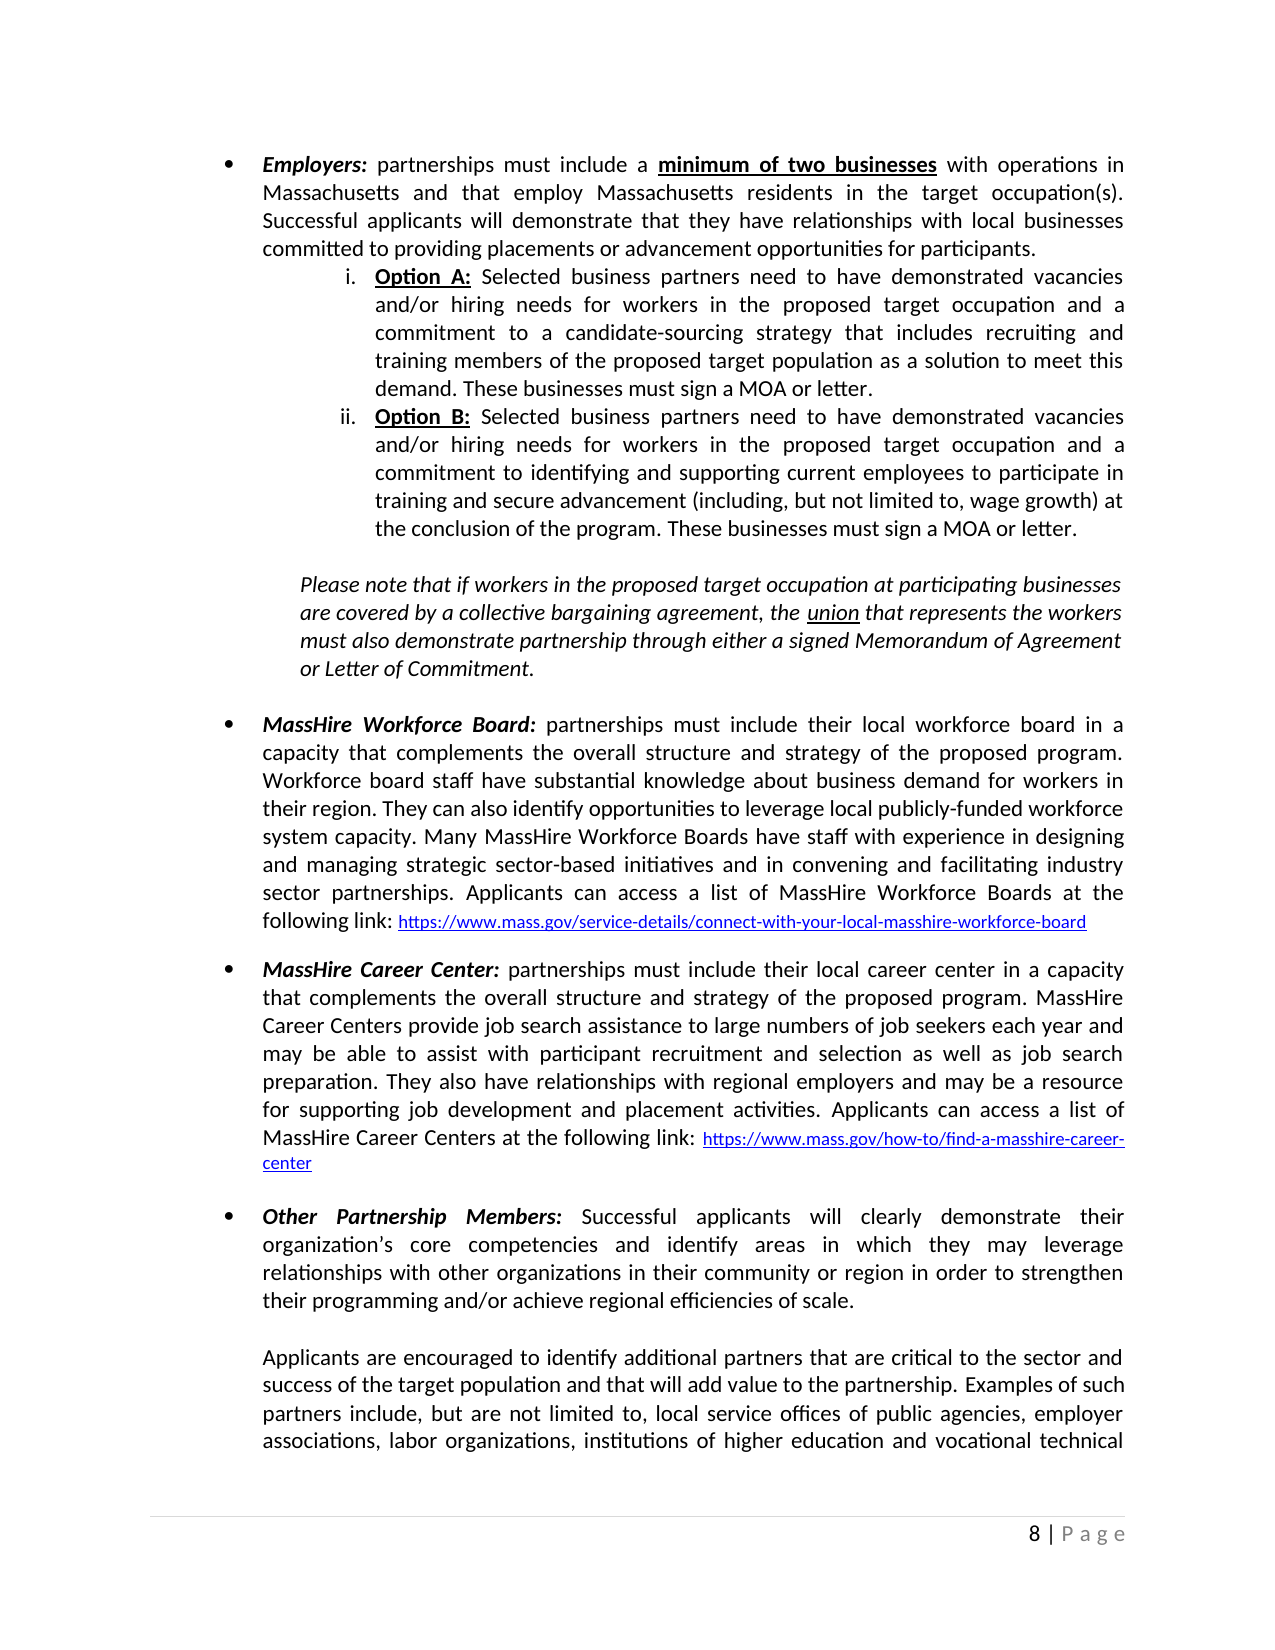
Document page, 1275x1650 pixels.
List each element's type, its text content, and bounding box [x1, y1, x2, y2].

text Please note that if workers in the proposed target occupation at participating businesses are covered by a collective bargaining agreement, the union that represents the workers must also demonstrate partnership through either a signed Memorandum of Agreement or Letter of Commitment. [300, 570, 1125, 682]
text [262, 1343, 1125, 1455]
list Other Partnership Members: Successful applicants will clearly demonstrate their organization’s core competencies and identify areas in which they may leverage relationships with other organizations in their community or region in order to strengthen their programming and/or achieve regional efficiencies of scale. [225, 1202, 1125, 1314]
list Option A: Selected business partners need to have demonstrated vacancies and/or hiring needs for workers in the proposed target occupation and a commitment to a candidate-sourcing strategy that includes recruiting and training members of the proposed target population as a solution to meet this demand. These businesses must sign a MOA or letter. [356, 262, 1125, 402]
list MassHire Career Center: partnerships must include their local career center in a capacity that complements the overall structure and strategy of the proposed program. MassHire Career Centers provide job search assistance to large numbers of job seekers each year and may be able to assist with participant recruitment and selection as well as job search preparation. They also have relationships with regional employers and may be a resource for supporting job development and placement activities. Applicants can access a list of MassHire Career Centers at the following link: https://www.mass.gov/how-to/find-a-masshire-career-center [225, 955, 1125, 1174]
list Employers: partnerships must include a minimum of two businesses with operations in Massachusetts and that employ Massachusetts residents in the target occupation(s). Successful applicants will demonstrate that they have relationships with local businesses committed to providing placements or advancement opportunities for participants. [225, 150, 1125, 262]
list Option B: Selected business partners need to have demonstrated vacancies and/or hiring needs for workers in the proposed target occupation and a commitment to identifying and supporting current employees to participate in training and secure advancement (including, but not limited to, wage growth) at the conclusion of the program. These businesses must sign a MOA or letter. [356, 402, 1125, 542]
list MassHire Workforce Board: partnerships must include their local workforce board in a capacity that complements the overall structure and strategy of the proposed program. Workforce board staff have substantial knowledge about business demand for workers in their region. They can also identify opportunities to leverage local publicly-funded workforce system capacity. Many MassHire Workforce Boards have staff with experience in designing and managing strategic sector-based initiatives and in convening and facilitating industry sector partnerships. Applicants can access a list of MassHire Workforce Boards at the following link: https://www.mass.gov/service-details/connect-with-your-local-masshire-workforce-board [225, 710, 1125, 934]
